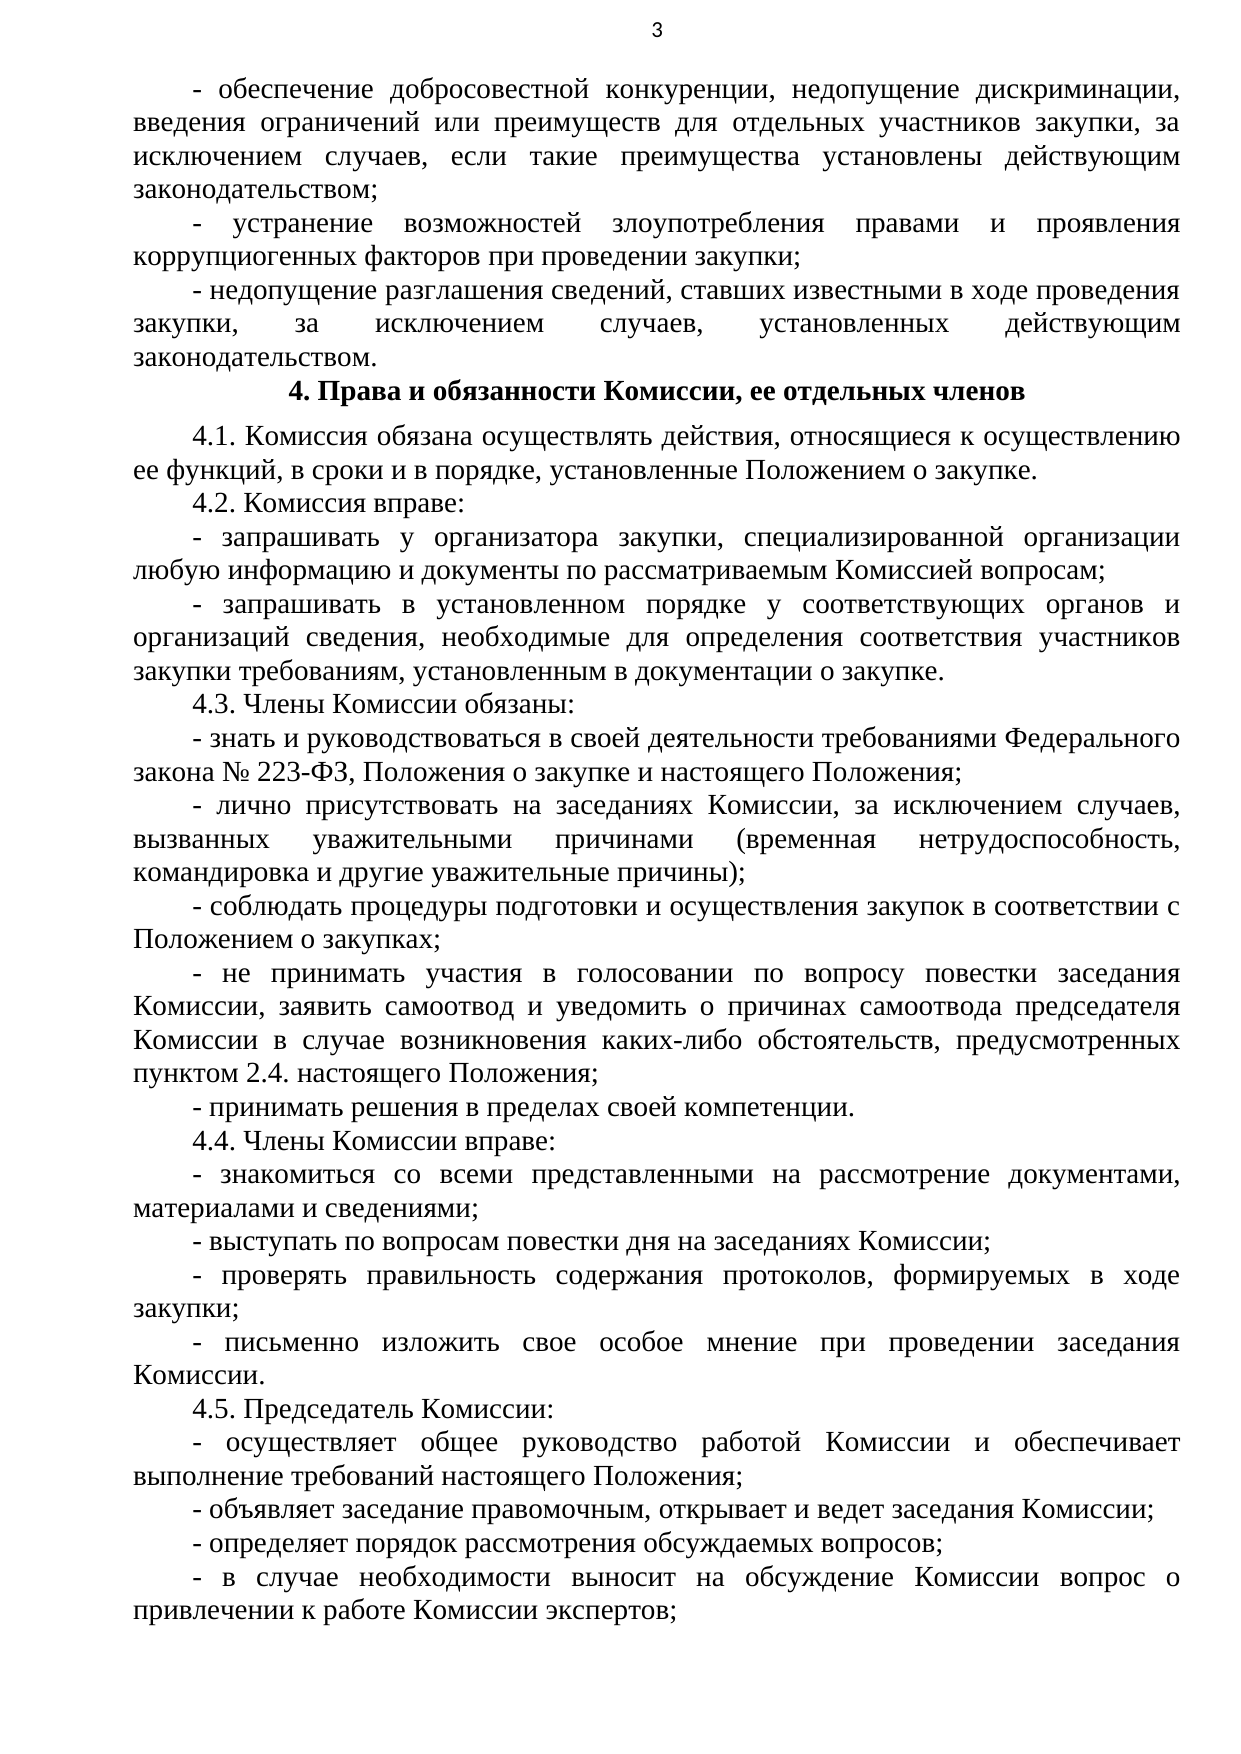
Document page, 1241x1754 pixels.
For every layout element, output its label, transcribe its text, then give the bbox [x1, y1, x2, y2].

text 4.1. Комиссия обязана осуществлять действия, относящиеся к осуществлению ее функций, в сроки и в порядке, установленные Положением о закупке. [133, 418, 1181, 485]
text - запрашивать в установленном порядке у соответствующих органов и организаций сведения, необходимые для определения соответствия участников закупки требованиям, установленным в документации о закупке. [133, 586, 1181, 687]
text - объявляет заседание правомочным, открывает и ведет заседания Комиссии; [133, 1492, 1181, 1525]
text - определяет порядок рассмотрения обсуждаемых вопросов; [133, 1525, 1181, 1559]
text - запрашивать у организатора закупки, специализированной организации любую информацию и документы по рассматриваемым Комиссией вопросам; [133, 519, 1181, 586]
text - проверять правильность содержания протоколов, формируемых в ходе закупки; [133, 1257, 1181, 1324]
text 4.2. Комиссия вправе: [133, 485, 1181, 519]
text - в случае необходимости выносит на обсуждение Комиссии вопрос о привлечении к работе Комиссии экспертов; [133, 1559, 1181, 1626]
text - принимать решения в пределах своей компетенции. [133, 1089, 1181, 1123]
text - осуществляет общее руководство работой Комиссии и обеспечивает выполнение требований настоящего Положения; [133, 1424, 1181, 1492]
text 4. Права и обязанности Комиссии, ее отдельных членов [133, 373, 1181, 406]
text - не принимать участия в голосовании по вопросу повестки заседания Комиссии, заявить самоотвод и уведомить о причинах самоотвода председателя Комиссии в случае возникновения каких-либо обстоятельств, предусмотренных пунктом 2.4. настоящего Положения; [133, 955, 1181, 1089]
text - знать и руководствоваться в своей деятельности требованиями Федерального закона № 223-ФЗ, Положения о закупке и настоящего Положения; [133, 720, 1181, 787]
text 4.3. Члены Комиссии обязаны: [133, 687, 1181, 720]
text - обеспечение добросовестной конкуренции, недопущение дискриминации, введения ограничений или преимуществ для отдельных участников закупки, за исключением случаев, если такие преимущества установлены действующим законодательством; [133, 71, 1181, 205]
text - недопущение разглашения сведений, ставших известными в ходе проведения закупки, за исключением случаев, установленных действующим законодательством. [133, 272, 1181, 373]
text - письменно изложить свое особое мнение при проведении заседания Комиссии. [133, 1324, 1181, 1391]
text 4.5. Председатель Комиссии: [133, 1391, 1181, 1424]
text - выступать по вопросам повестки дня на заседаниях Комиссии; [133, 1223, 1181, 1257]
text 4.4. Члены Комиссии вправе: [133, 1123, 1181, 1156]
text - устранение возможностей злоупотребления правами и проявления коррупциогенных факторов при проведении закупки; [133, 205, 1181, 272]
text - лично присутствовать на заседаниях Комиссии, за исключением случаев, вызванных уважительными причинами (временная нетрудоспособность, командировка и другие уважительные причины); [133, 787, 1181, 888]
text - соблюдать процедуры подготовки и осуществления закупок в соответствии с Положением о закупках; [133, 888, 1181, 955]
text - знакомиться со всеми представленными на рассмотрение документами, материалами и сведениями; [133, 1156, 1181, 1223]
